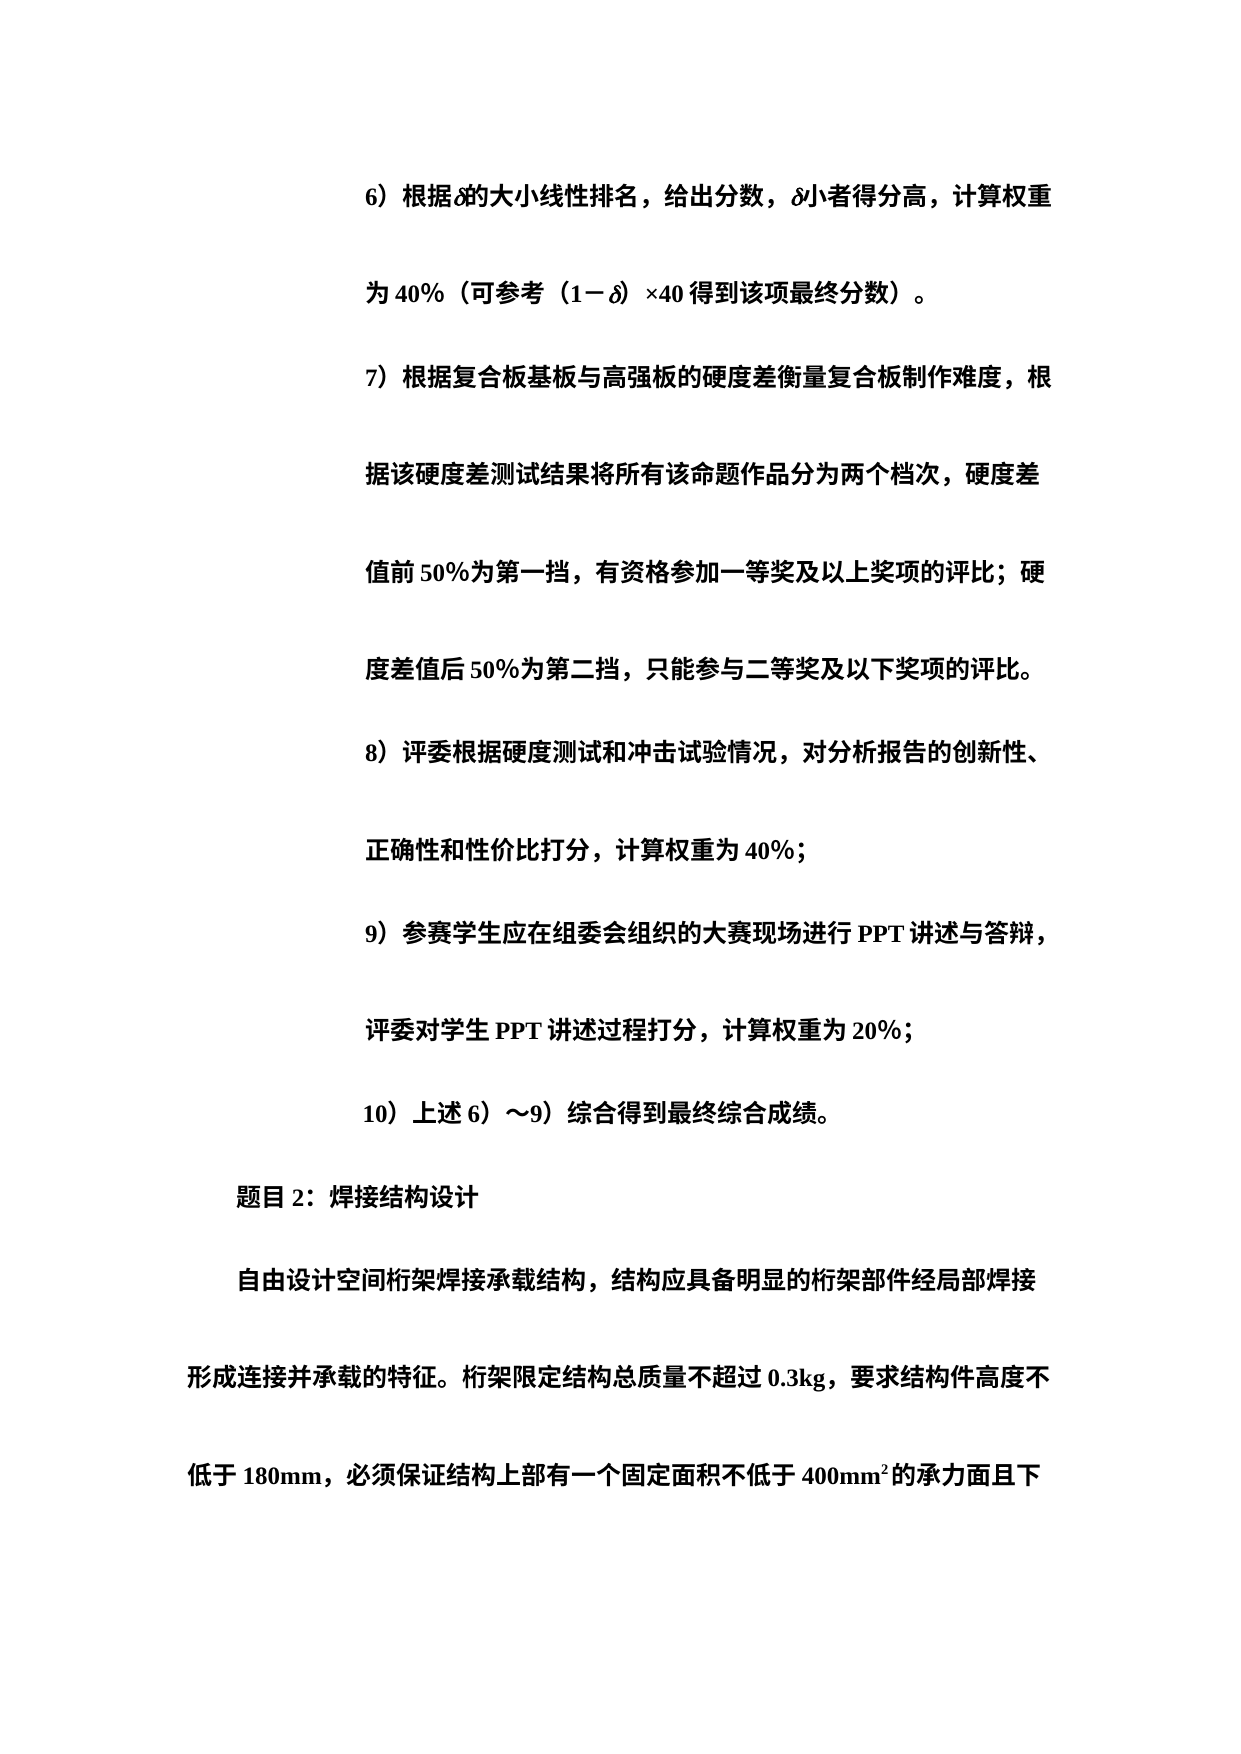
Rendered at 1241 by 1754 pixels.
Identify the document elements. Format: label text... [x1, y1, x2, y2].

text 8）评委根据硬度测试和冲击试验情况，对分析报告的创新性、正确性和性价比打分，计算权重为40％； [365, 718, 1053, 881]
text 6）根据的大小线性排名，给出分数，小者得分高，计算权重为40％（可参考（1－）×40得到该项最终分数）。 [365, 162, 1053, 324]
text 9）参赛学生应在组委会组织的大赛现场进行PPT讲述与答辩，评委对学生PPT讲述过程打分，计算权重为20％； [365, 899, 1053, 1061]
text 7）根据复合板基板与高强板的硬度差衡量复合板制作难度，根据该硬度差测试结果将所有该命题作品分为两个档次，硬度差值前50％为第一挡，有资格参加一等奖及以上奖项的评比；硬度差值后50％为第二挡，只能参与二等奖及以下奖项的评比。 [365, 343, 1053, 700]
text 10）上述6）～9）综合得到最终综合成绩。 [187, 1079, 1053, 1144]
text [187, 1246, 1053, 1506]
text 题目2：焊接结构设计 [187, 1163, 1053, 1228]
